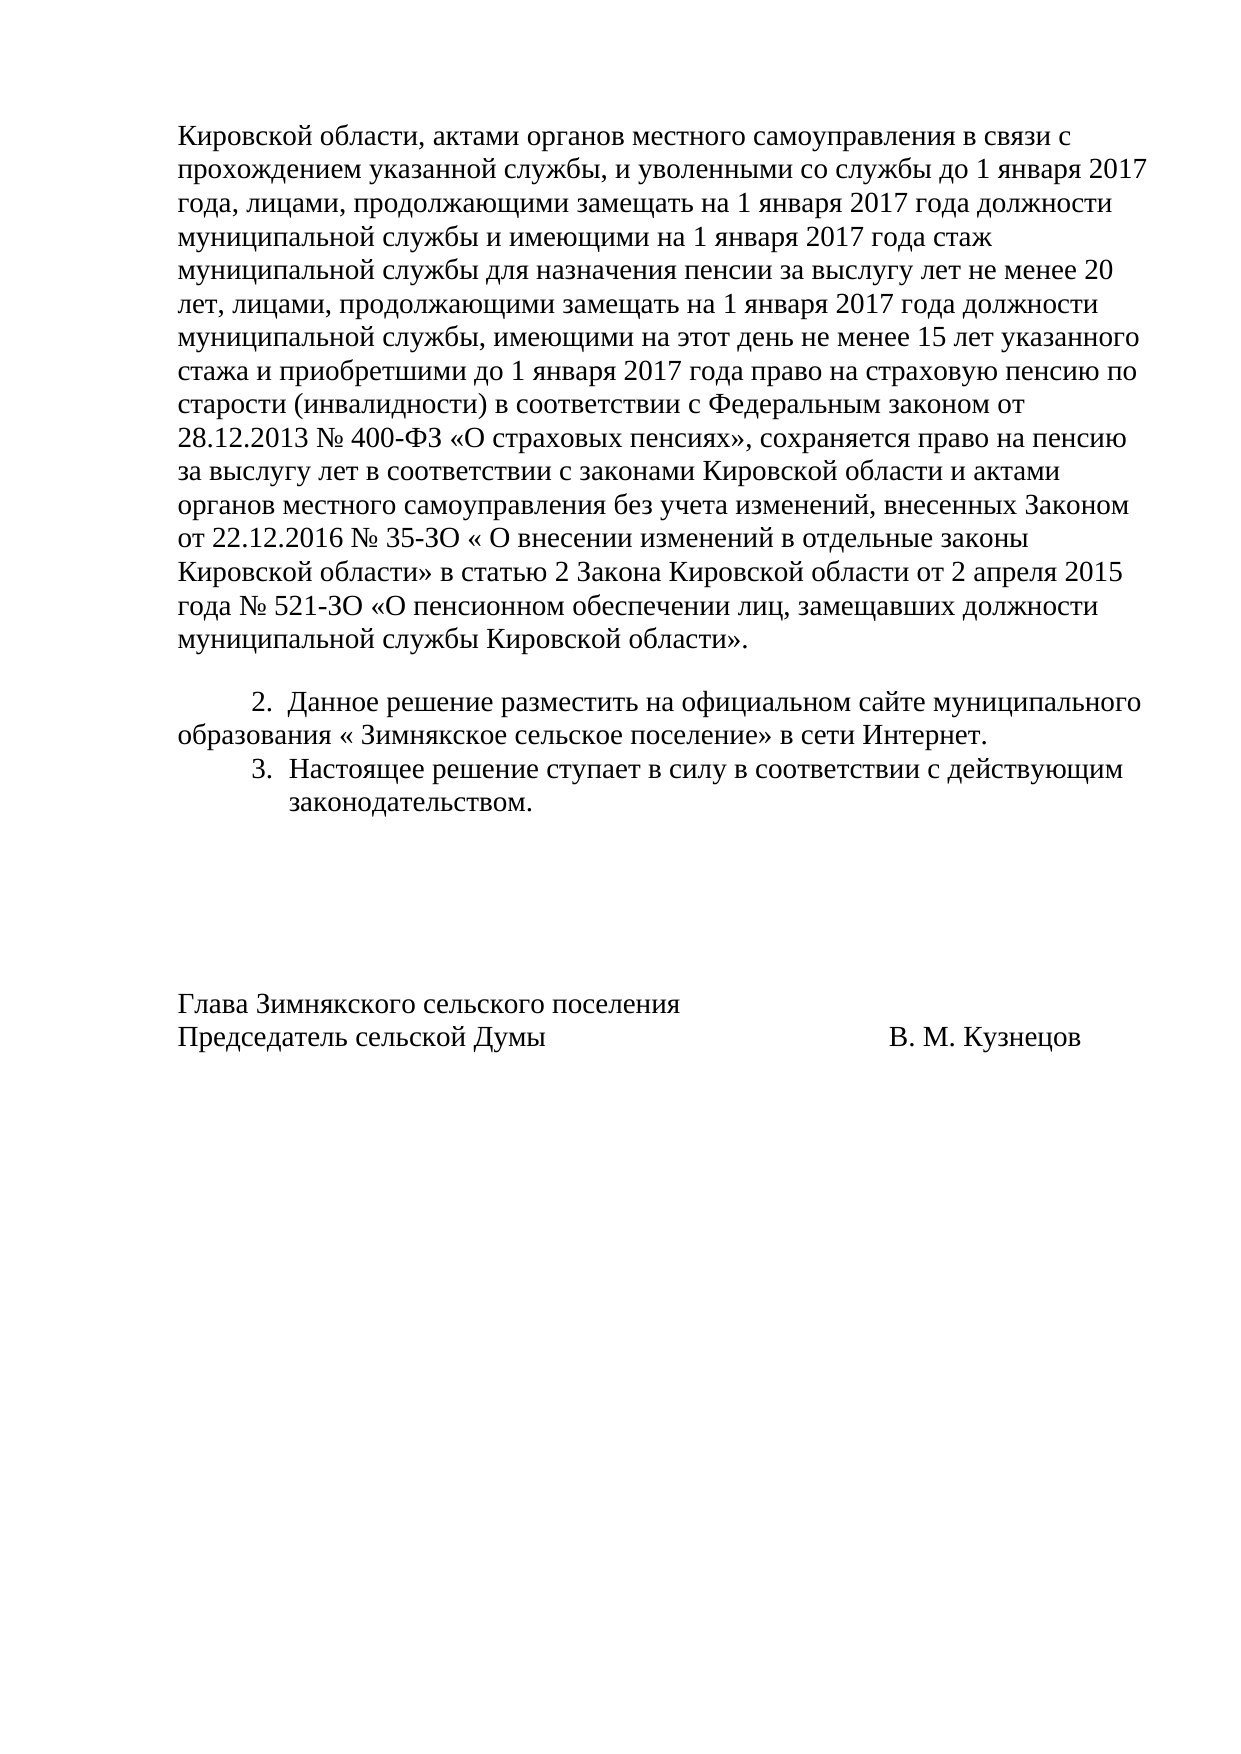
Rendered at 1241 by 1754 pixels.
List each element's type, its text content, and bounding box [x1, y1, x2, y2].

text Председатель сельской Думы В. М. Кузнецов [177, 1019, 1152, 1053]
text 2. Данное решение разместить на официальном сайте муниципального образования « Зимнякское сельское поселение» в сети Интернет. [177, 684, 1152, 751]
list Настоящее решение ступает в силу в соответствии с действующим законодательством. [251, 751, 1152, 818]
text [177, 118, 1152, 655]
text Глава Зимнякского сельского поселения [177, 986, 1152, 1019]
